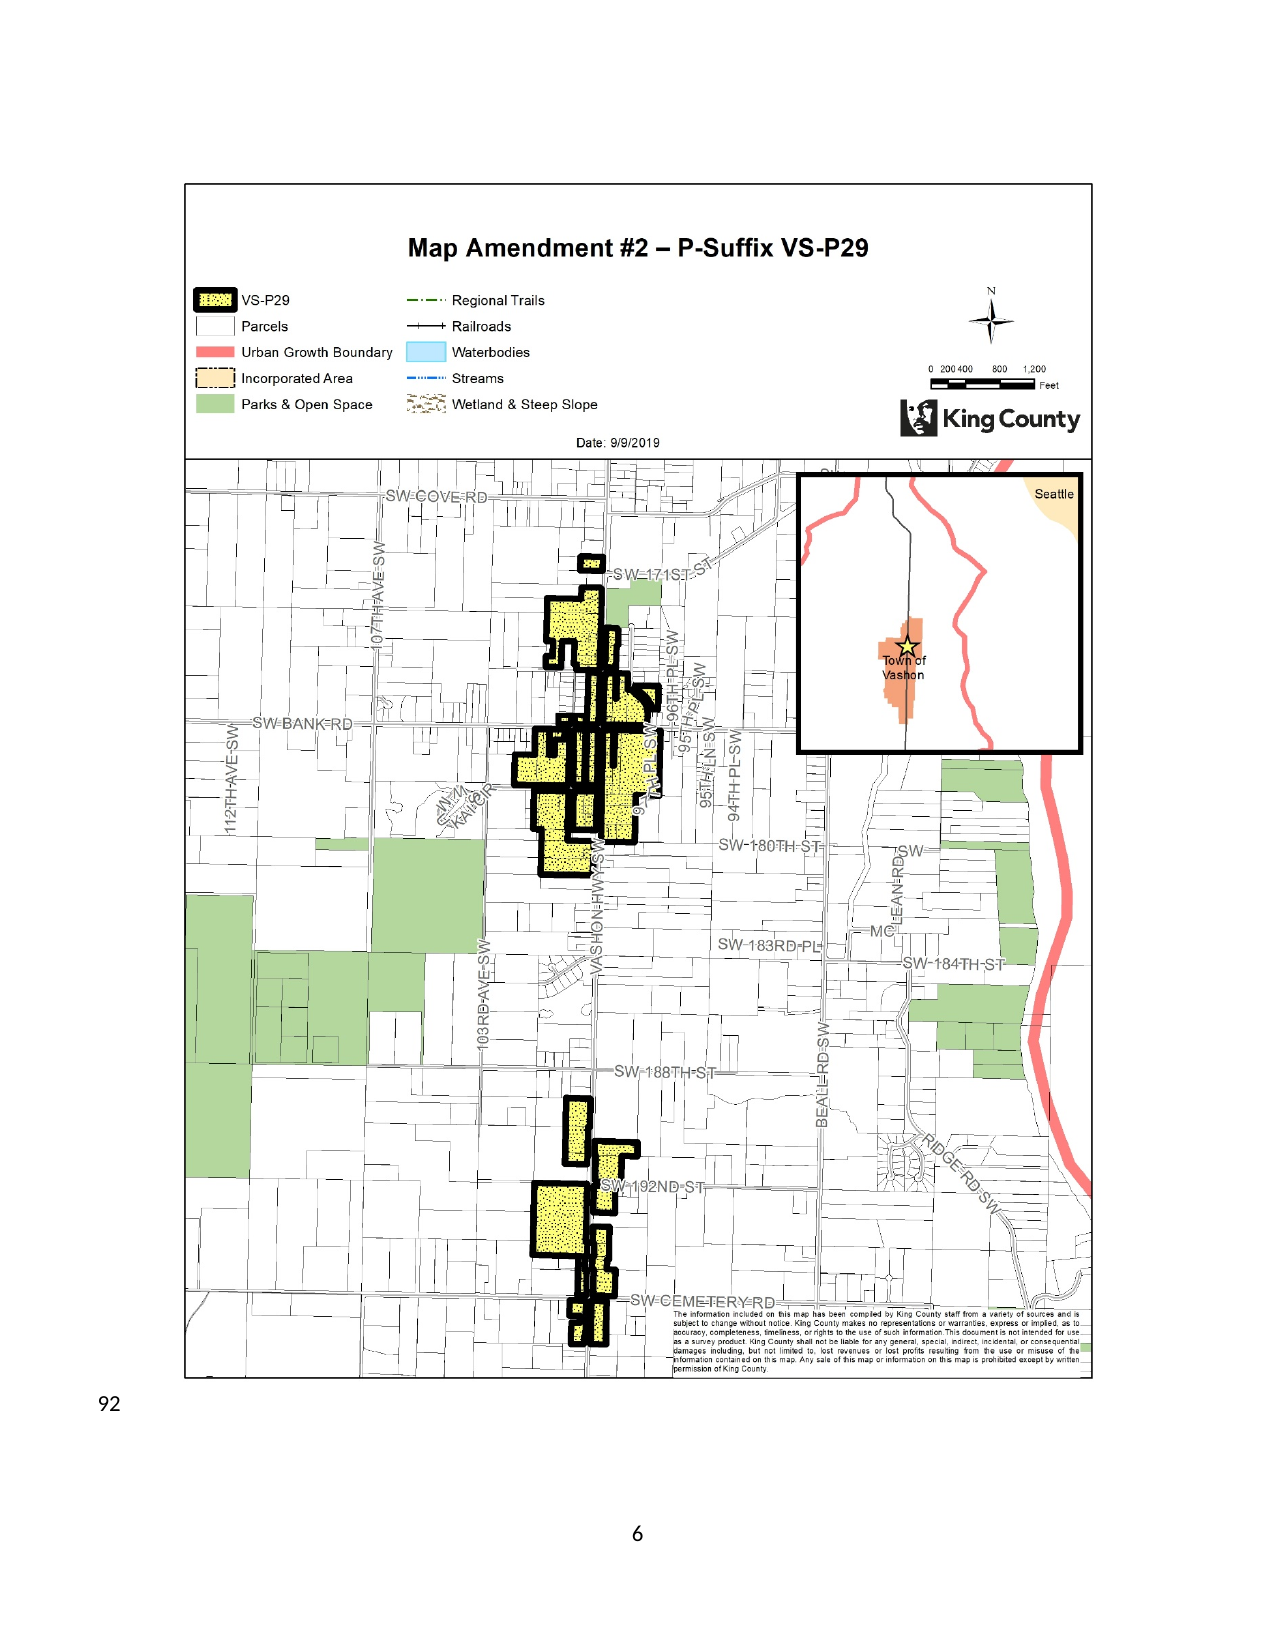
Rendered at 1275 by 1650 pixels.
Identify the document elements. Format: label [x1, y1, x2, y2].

picture [150, 150, 1125, 1412]
